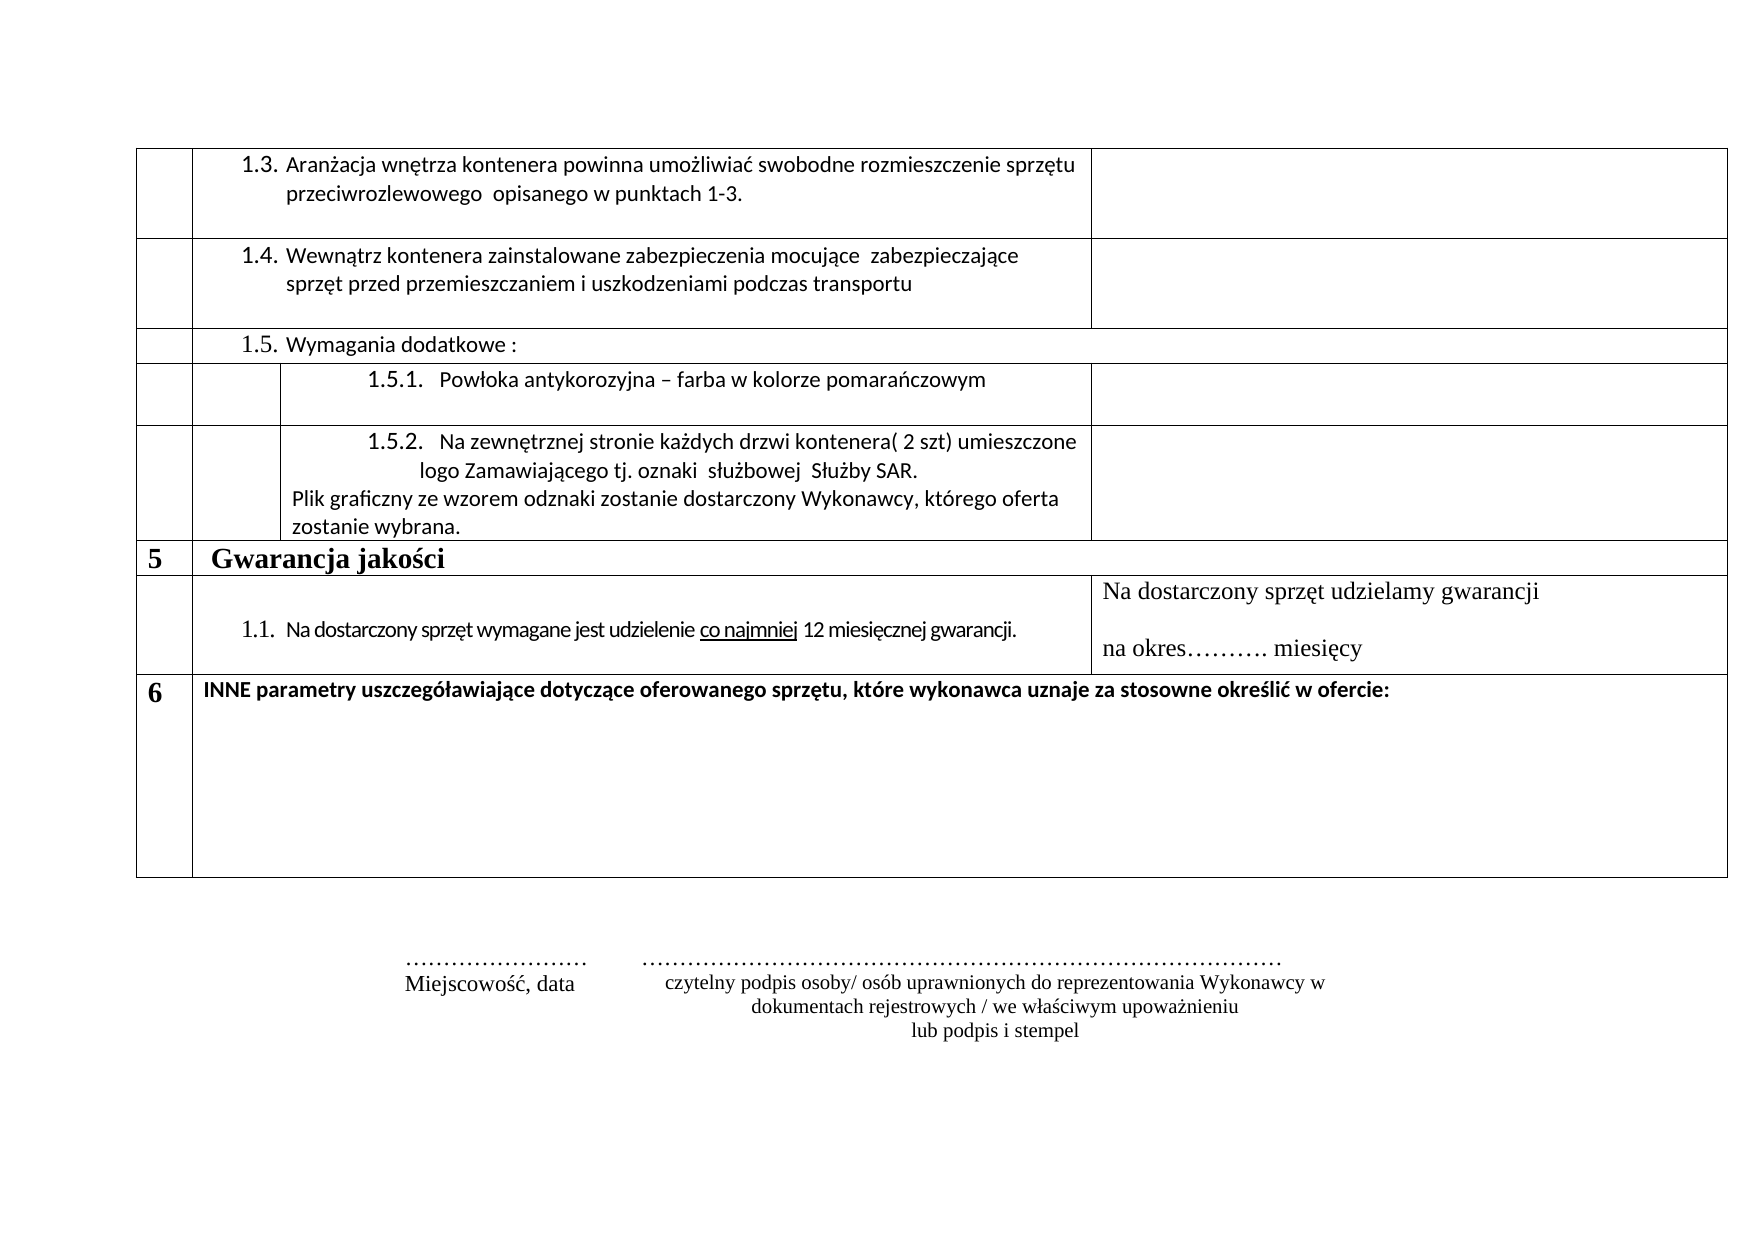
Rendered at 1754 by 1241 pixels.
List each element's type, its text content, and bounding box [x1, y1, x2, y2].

table_cell [1092, 239, 1727, 328]
table_cell [1092, 149, 1727, 238]
table_cell Na dostarczony sprzęt udzielamy gwarancji na okres………. miesięcy [1092, 576, 1727, 674]
table_cell [193, 426, 280, 540]
table_cell [1092, 364, 1727, 424]
table_cell Na zewnętrznej stronie każdych drzwi kontenera( 2 szt) umieszczone logo Zamawiającego tj. oznaki służbowej Służby SAR. Plik graficzny ze wzorem odznaki zostanie dostarczony Wykonawcy, którego oferta zostanie wybrana. [281, 426, 1091, 540]
table_cell 6 [137, 675, 192, 877]
table_cell [137, 426, 192, 540]
table_cell [193, 364, 280, 424]
table_cell 5 [137, 541, 192, 575]
table_header ………………………………………………………………………… czytelny podpis osoby/ osób uprawnionych do reprezentowania Wykonawcy w dokumentach rejestrowych / we właściwym upoważnieniu lub podpis i stempel [630, 944, 1361, 1042]
table_cell [1092, 426, 1727, 540]
table_cell Na dostarczony sprzęt wymagane jest udzielenie co najmniej 12 miesięcznej gwarancji. [193, 576, 1091, 674]
table_cell Wewnątrz kontenera zainstalowane zabezpieczenia mocujące zabezpieczające sprzęt przed przemieszczaniem i uszkodzeniami podczas transportu [193, 239, 1091, 328]
table_cell [137, 149, 192, 238]
table_header …………………… Miejscowość, data [393, 944, 629, 1042]
table_cell [137, 239, 192, 328]
table_cell Gwarancja jakości [193, 541, 1727, 575]
table_cell INNE parametry uszczegóławiające dotyczące oferowanego sprzętu, które wykonawca uznaje za stosowne określić w ofercie: [193, 675, 1727, 877]
table_cell [137, 329, 192, 362]
table_cell [137, 576, 192, 674]
table_cell Wymagania dodatkowe : [193, 329, 1727, 362]
table_cell [137, 364, 192, 424]
table_cell Powłoka antykorozyjna – farba w kolorze pomarańczowym [281, 364, 1091, 424]
table_cell Aranżacja wnętrza kontenera powinna umożliwiać swobodne rozmieszczenie sprzętu przeciwrozlewowego opisanego w punktach 1-3. [193, 149, 1091, 238]
